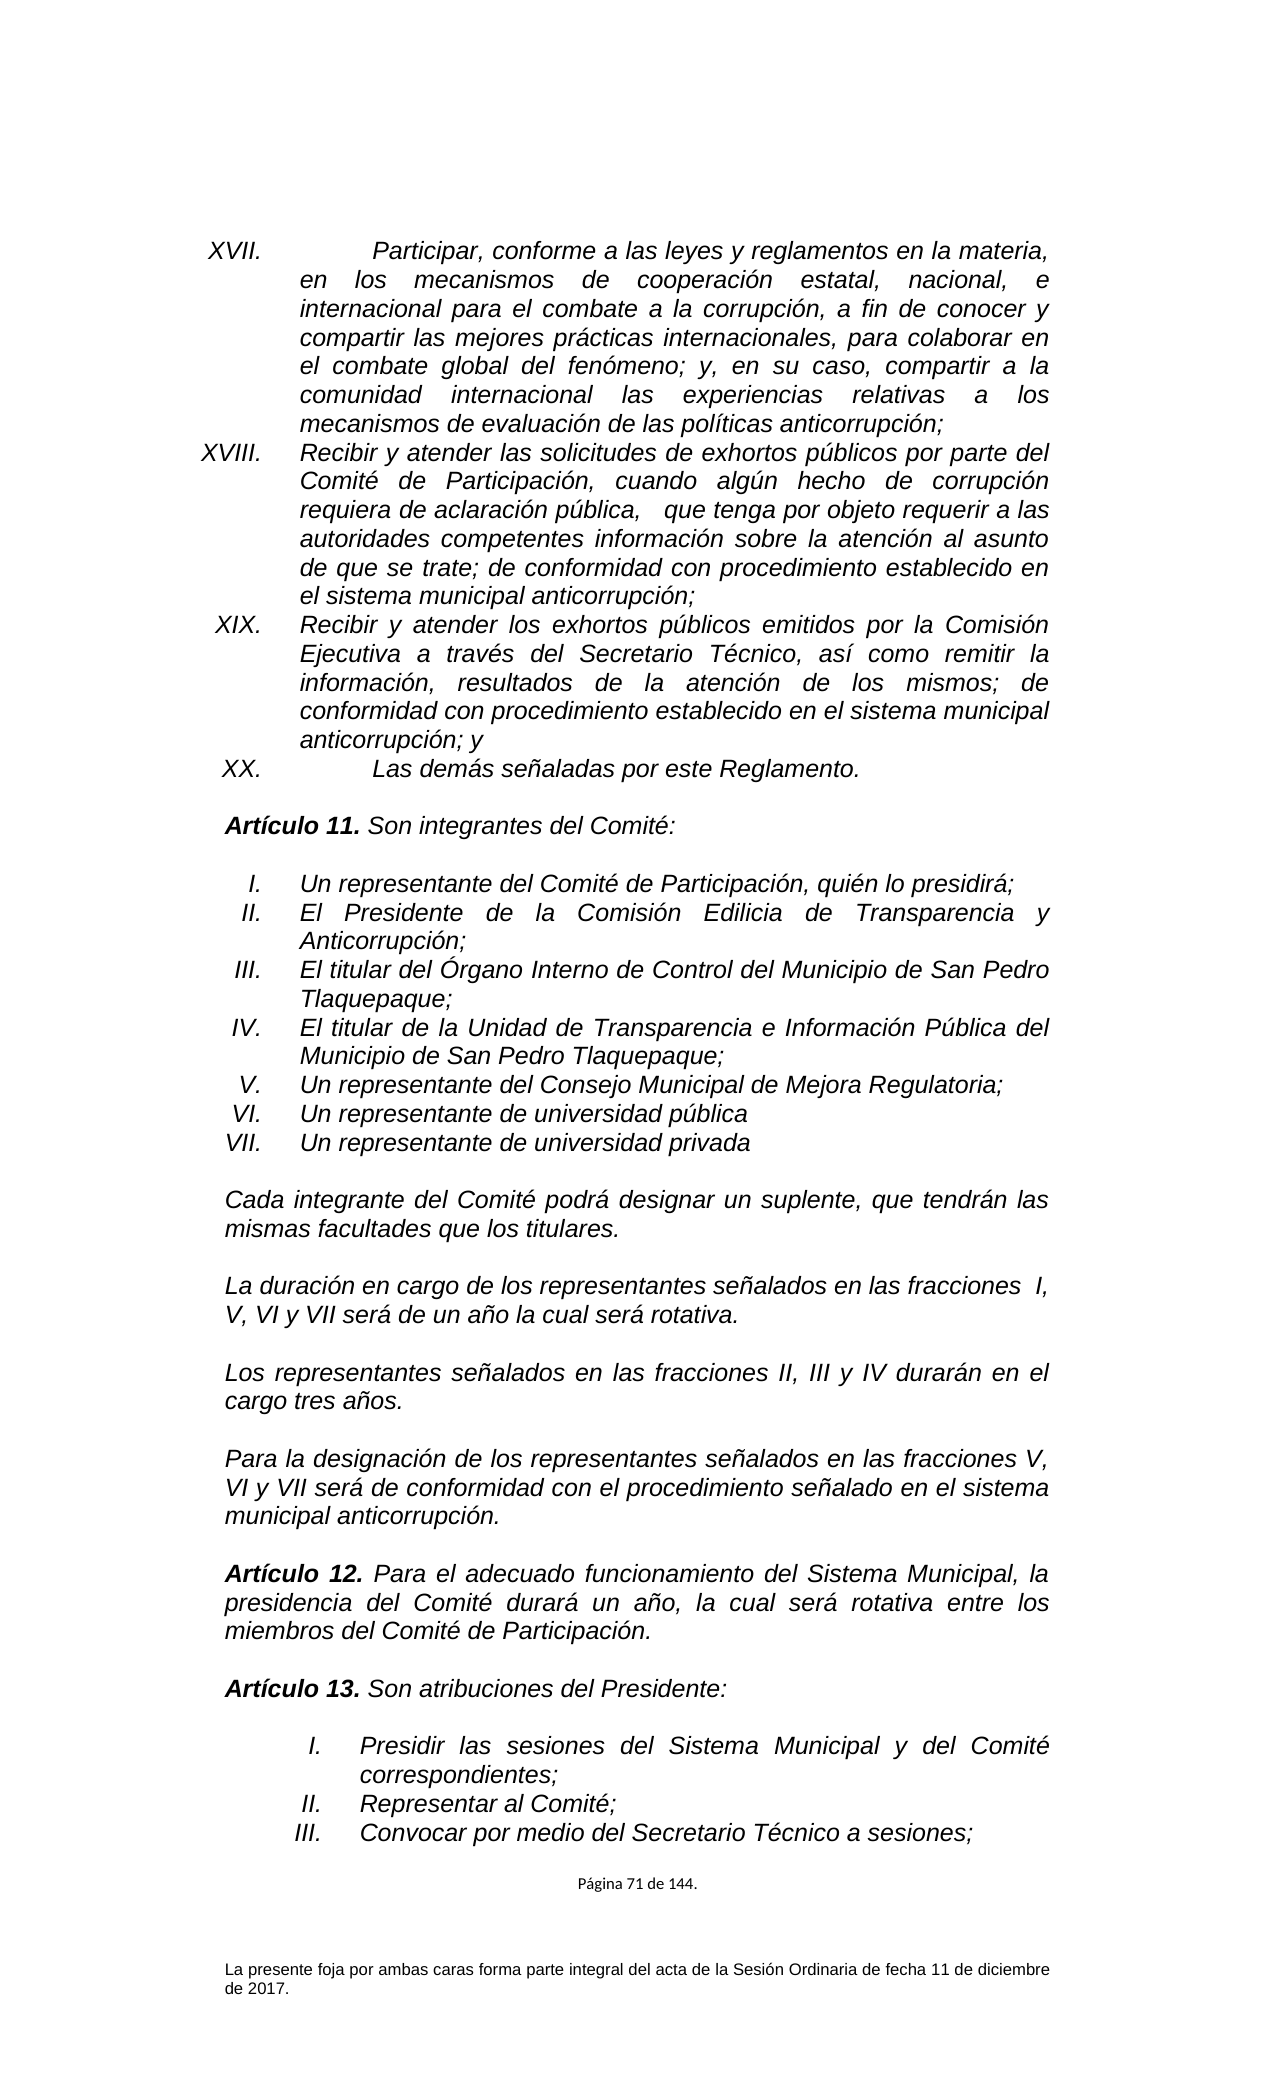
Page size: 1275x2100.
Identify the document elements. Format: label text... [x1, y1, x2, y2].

list El Presidente de la Comisión Edilicia de Transparencia y Anticorrupción; [262, 897, 1051, 955]
list Presidir las sesiones del Sistema Municipal y del Comité correspondientes; [322, 1731, 1051, 1789]
list Representar al Comité; [322, 1789, 1051, 1817]
text Para la designación de los representantes señalados en las fracciones V, VI y VII será de conformidad con el procedimiento señalado en el sistema municipal anticorrupción. [224, 1444, 1051, 1530]
list Un representante de universidad privada [262, 1127, 1051, 1156]
text La duración en cargo de los representantes señalados en las fracciones I, V, VI y VII será de un año la cual será rotativa. [224, 1271, 1051, 1329]
list Un representante de universidad pública [262, 1099, 1051, 1127]
text Artículo 12. Para el adecuado funcionamiento del Sistema Municipal, la presidencia del Comité durará un año, la cual será rotativa entre los miembros del Comité de Participación. [224, 1559, 1051, 1645]
list Convocar por medio del Secretario Técnico a sesiones; [322, 1817, 1051, 1846]
list Un representante del Comité de Participación, quién lo presidirá; [262, 869, 1051, 897]
list Recibir y atender las solicitudes de exhortos públicos por parte del Comité de Participación, cuando algún hecho de corrupción requiera de aclaración pública, que tenga por objeto requerir a las autoridades competentes información sobre la atención al asunto de que se trate; de conformidad con procedimiento establecido en el sistema municipal anticorrupción; [262, 437, 1051, 610]
list Un representante del Consejo Municipal de Mejora Regulatoria; [262, 1070, 1051, 1099]
text Los representantes señalados en las fracciones II, III y IV durarán en el cargo tres años. [224, 1357, 1051, 1415]
text Cada integrante del Comité podrá designar un suplente, que tendrán las mismas facultades que los titulares. [224, 1185, 1051, 1242]
list Participar, conforme a las leyes y reglamentos en la materia, en los mecanismos de cooperación estatal, nacional, e internacional para el combate a la corrupción, a fin de conocer y compartir las mejores prácticas internacionales, para colaborar en el combate global del fenómeno; y, en su caso, compartir a la comunidad internacional las experiencias relativas a los mecanismos de evaluación de las políticas anticorrupción; [262, 236, 1051, 437]
list El titular del Órgano Interno de Control del Municipio de San Pedro Tlaquepaque; [262, 955, 1051, 1012]
list Las demás señaladas por este Reglamento. [262, 754, 1051, 782]
list El titular de la Unidad de Transparencia e Información Pública del Municipio de San Pedro Tlaquepaque; [262, 1012, 1051, 1070]
text Artículo 11. Son integrantes del Comité: [224, 811, 1051, 840]
list Recibir y atender los exhortos públicos emitidos por la Comisión Ejecutiva a través del Secretario Técnico, así como remitir la información, resultados de la atención de los mismos; de conformidad con procedimiento establecido en el sistema municipal anticorrupción; y [262, 610, 1051, 754]
text Artículo 13. Son atribuciones del Presidente: [224, 1674, 1051, 1702]
